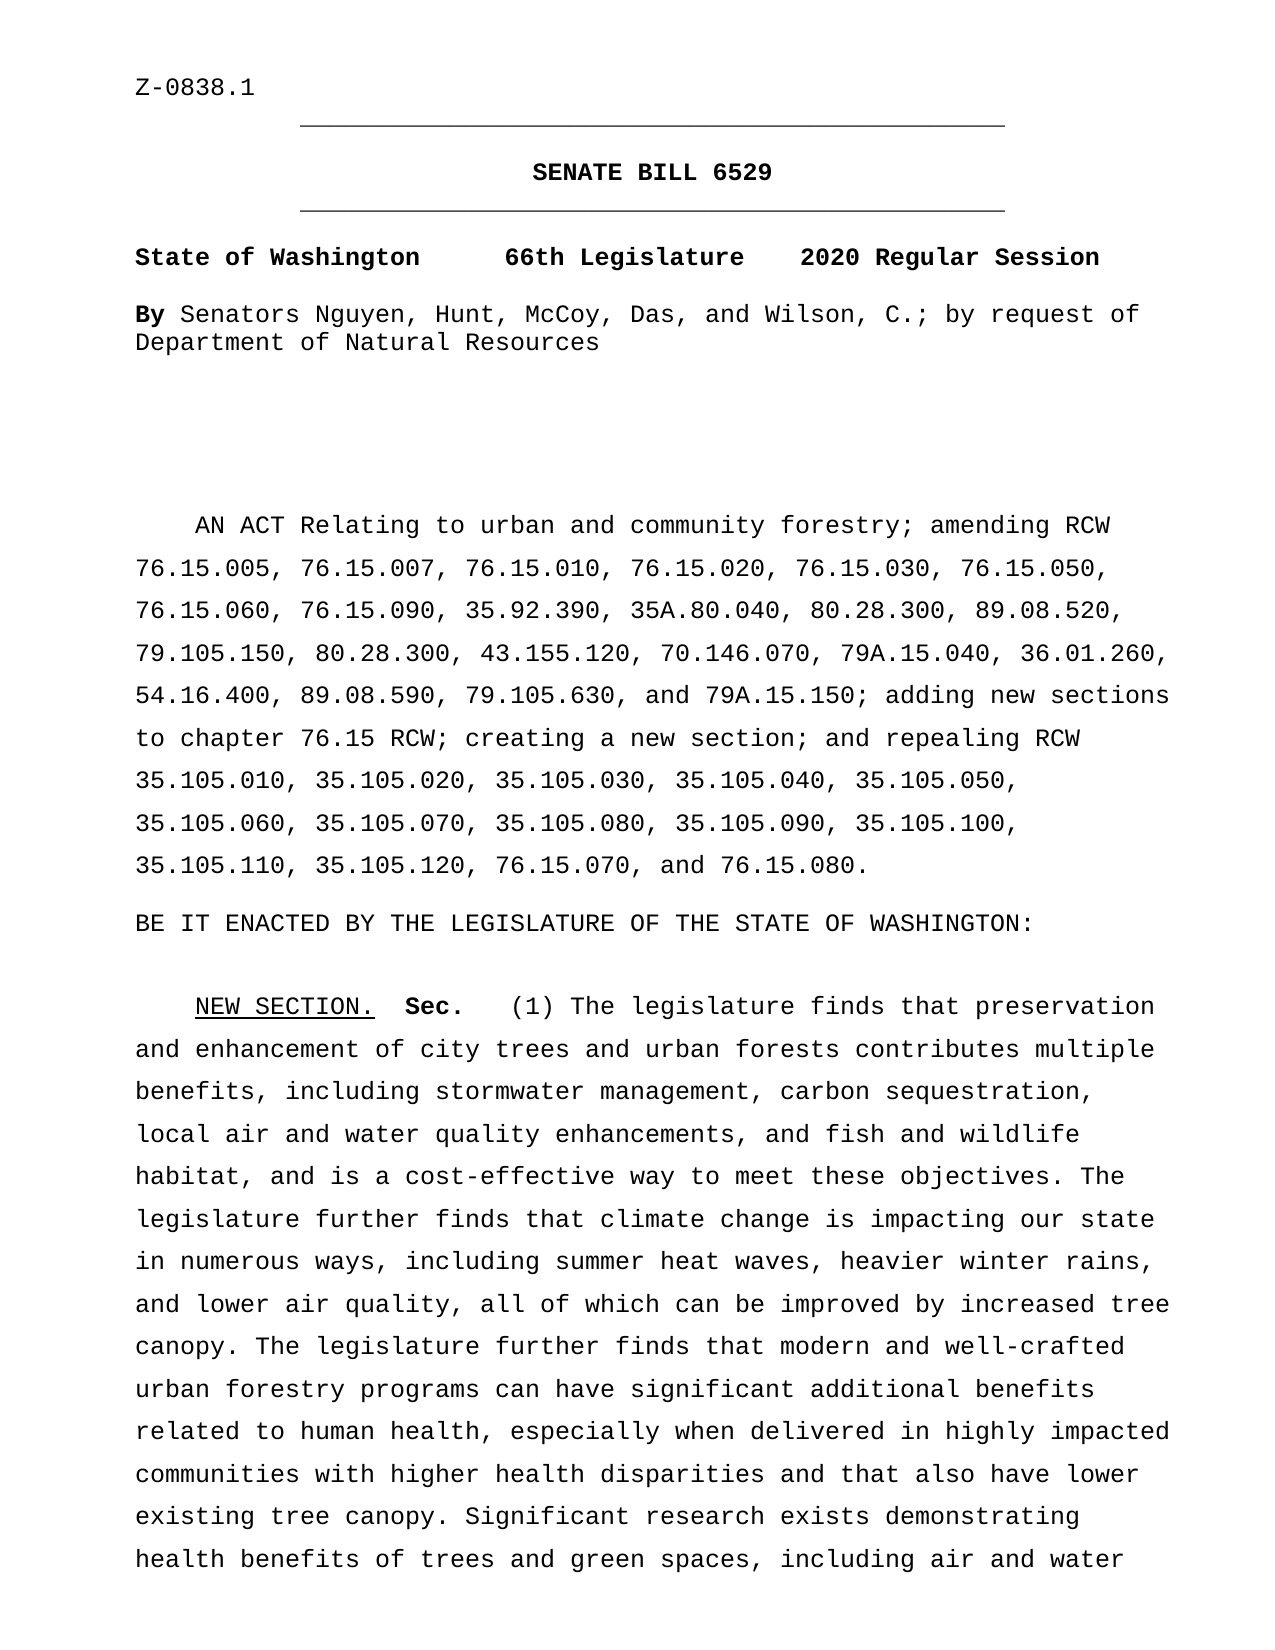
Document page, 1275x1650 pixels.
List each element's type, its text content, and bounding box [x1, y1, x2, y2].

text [135, 981, 1170, 1576]
text Z-0838.1 [135, 75, 1170, 103]
text State of Washington 66th Legislature 2020 Regular Session [135, 245, 1170, 273]
text AN ACT Relating to urban and community forestry; amending RCW 76.15.005, 76.15.007, 76.15.010, 76.15.020, 76.15.030, 76.15.050, 76.15.060, 76.15.090, 35.92.390, 35A.80.040, 80.28.300, 89.08.520, 79.105.150, 80.28.300, 43.155.120, 70.146.070, 79A.15.040, 36.01.260, 54.16.400, 89.08.590, 79.105.630, and 79A.15.150; adding new sections to chapter 76.15 RCW; creating a new section; and repealing RCW 35.105.010, 35.105.020, 35.105.030, 35.105.040, 35.105.050, 35.105.060, 35.105.070, 35.105.080, 35.105.090, 35.105.100, 35.105.110, 35.105.120, 76.15.070, and 76.15.080. [135, 500, 1170, 882]
text BE IT ENACTED BY THE LEGISLATURE OF THE STATE OF WASHINGTON: [135, 911, 1170, 939]
text By Senators Nguyen, Hunt, McCoy, Das, and Wilson, C.; by request of Department of Natural Resources [135, 302, 1170, 358]
text _______________________________________________ [135, 103, 1170, 132]
text SENATE BILL 6529 [135, 160, 1170, 188]
text _______________________________________________ [135, 188, 1170, 217]
